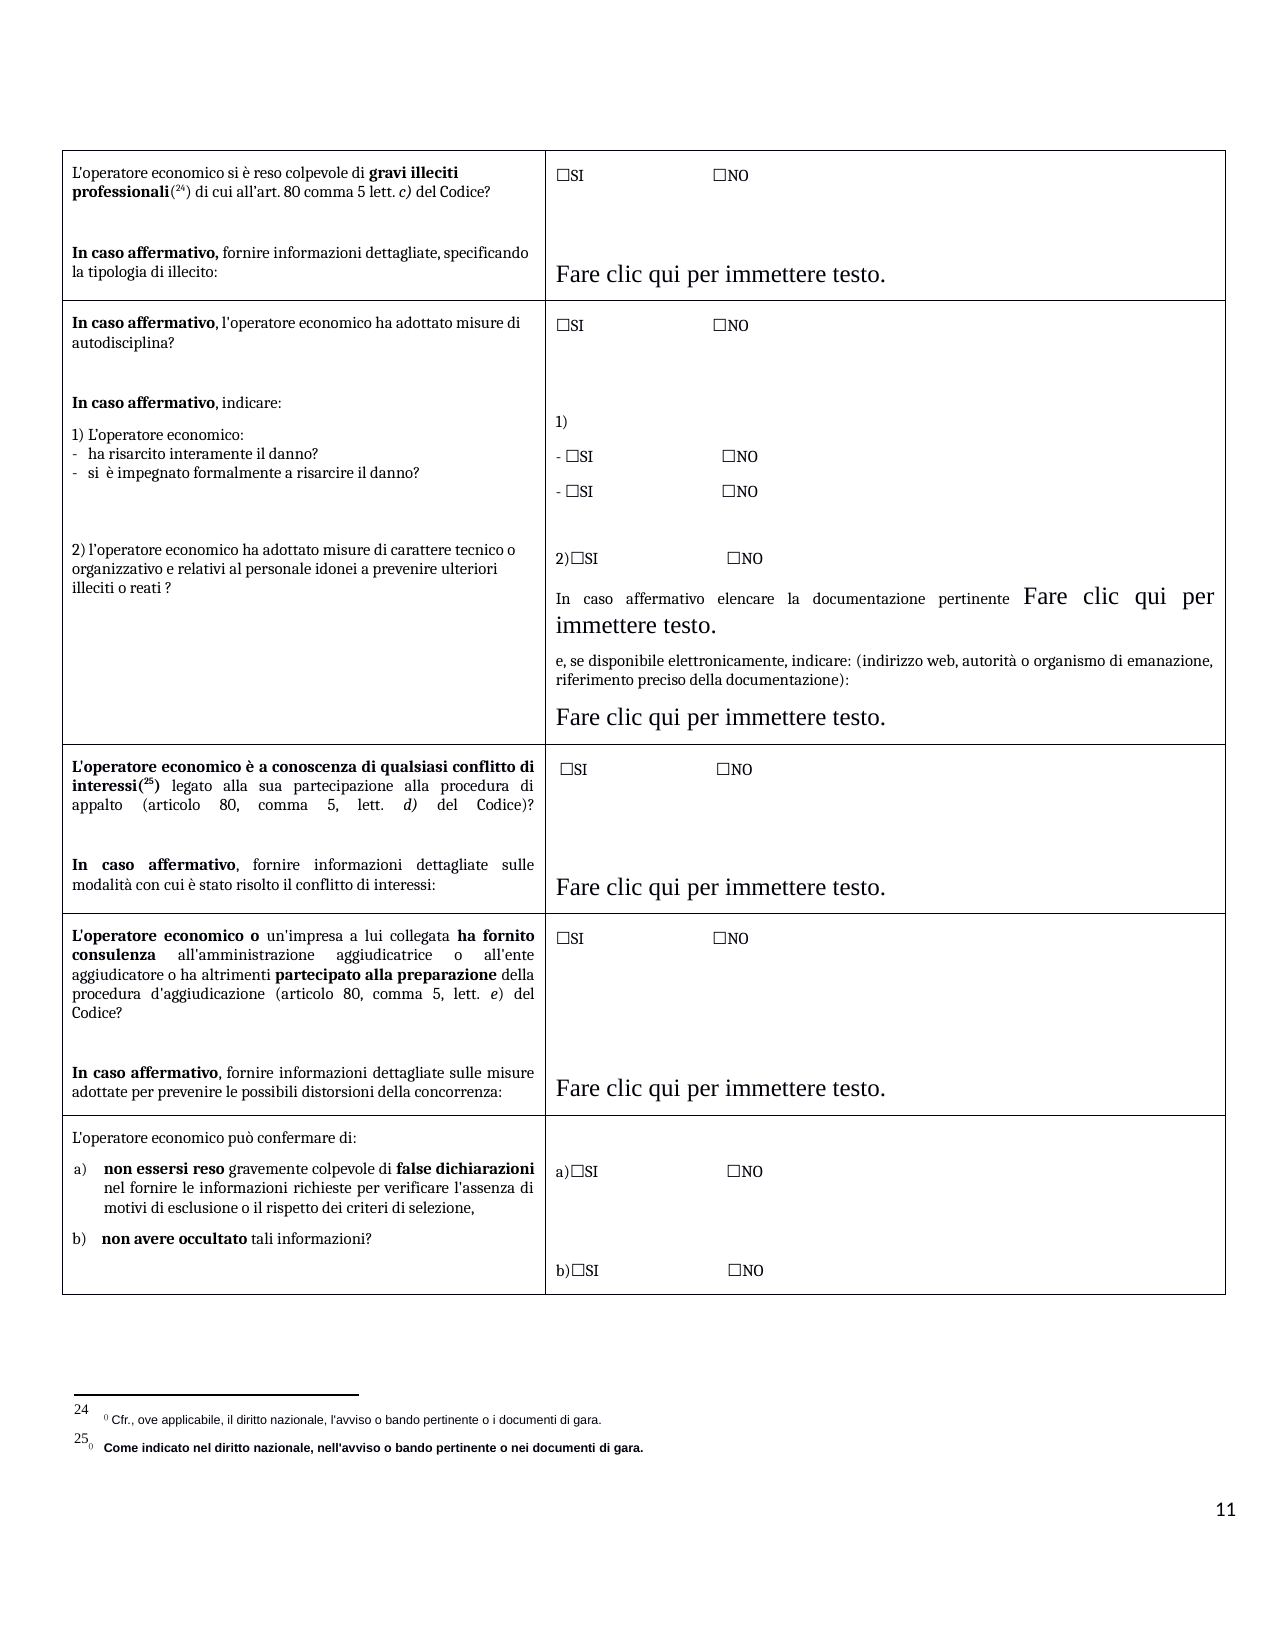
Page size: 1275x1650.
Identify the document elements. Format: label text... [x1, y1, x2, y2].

table_cell SI NO [546, 914, 1225, 1114]
table_cell a)SI NO b)SI NO [546, 1116, 1225, 1293]
table_cell SI NO 1) - SI NO - SI NO 2)SI NO In caso affermativo elencare la documentazione pertinente e, se disponibile elettronicamente, indicare: (indirizzo web, autorità o organismo di emanazione, riferimento preciso della documentazione): [546, 301, 1225, 743]
table_cell L'operatore economico o un'impresa a lui collegata ha fornito consulenza all'amministrazione aggiudicatrice o all'ente aggiudicatore o ha altrimenti partecipato alla preparazione della procedura d'aggiudicazione (articolo 80, comma 5, lett. e) del Codice? In caso affermativo, fornire informazioni dettagliate sulle misure adottate per prevenire le possibili distorsioni della concorrenza: [63, 914, 545, 1114]
table_cell L'operatore economico è a conoscenza di qualsiasi conflitto di interessi() legato alla sua partecipazione alla procedura di appalto (articolo 80, comma 5, lett. d) del Codice)? In caso affermativo, fornire informazioni dettagliate sulle modalità con cui è stato risolto il conflitto di interessi: [63, 745, 545, 913]
table_cell L'operatore economico può confermare di: non essersi reso gravemente colpevole di false dichiarazioni nel fornire le informazioni richieste per verificare l'assenza di motivi di esclusione o il rispetto dei criteri di selezione, b) non avere occultato tali informazioni? [63, 1116, 545, 1293]
table_cell In caso affermativo, l'operatore economico ha adottato misure di autodisciplina? In caso affermativo, indicare: 1) L’operatore economico: - ha risarcito interamente il danno? - si è impegnato formalmente a risarcire il danno? 2) l’operatore economico ha adottato misure di carattere tecnico o organizzativo e relativi al personale idonei a prevenire ulteriori illeciti o reati ? [63, 301, 545, 743]
table_cell SI NO [546, 151, 1225, 300]
table_cell L'operatore economico si è reso colpevole di gravi illeciti professionali() di cui all’art. 80 comma 5 lett. c) del Codice? In caso affermativo, fornire informazioni dettagliate, specificando la tipologia di illecito: [63, 151, 545, 300]
table_cell SI NO [546, 745, 1225, 913]
